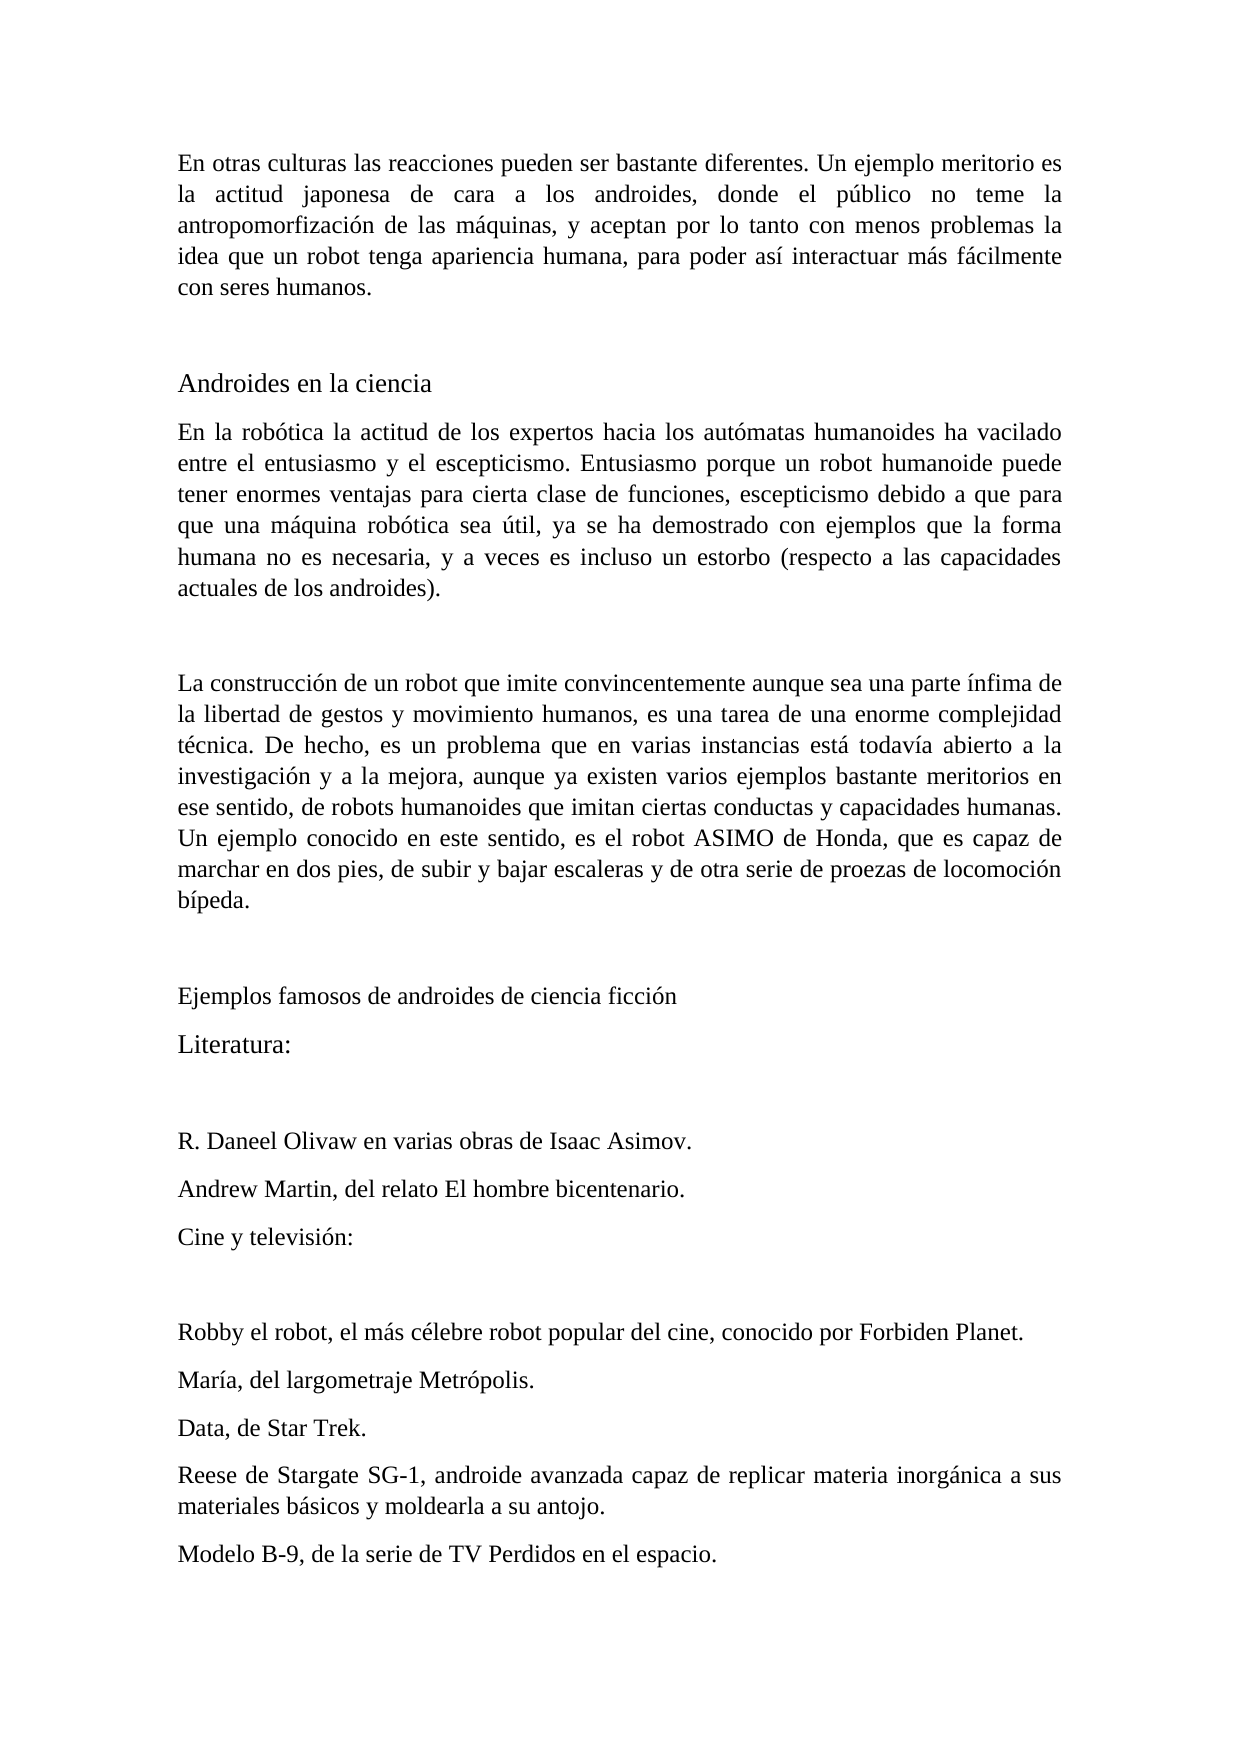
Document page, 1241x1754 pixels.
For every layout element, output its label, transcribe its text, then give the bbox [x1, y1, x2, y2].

text María, del largometraje Metrópolis. [177, 1365, 1063, 1394]
text Data, de Star Trek. [177, 1413, 1063, 1441]
text Modelo B-9, de la serie de TV Perdidos en el espacio. [177, 1539, 1063, 1568]
text Ejemplos famosos de androides de ciencia ficción [177, 981, 1063, 1009]
text Androides en la ciencia [177, 367, 1063, 398]
text Robby el robot, el más célebre robot popular del cine, conocido por Forbiden Planet. [177, 1317, 1063, 1346]
text En otras culturas las reacciones pueden ser bastante diferentes. Un ejemplo meritorio es la actitud japonesa de cara a los androides, donde el público no teme la antropomorfización de las máquinas, y aceptan por lo tanto con menos problemas la idea que un robot tenga apariencia humana, para poder así interactuar más fácilmente con seres humanos. [177, 148, 1063, 301]
text La construcción de un robot que imite convincentemente aunque sea una parte ínfima de la libertad de gestos y movimiento humanos, es una tarea de una enorme complejidad técnica. De hecho, es un problema que en varias instancias está todavía abierto a la investigación y a la mejora, aunque ya existen varios ejemplos bastante meritorios en ese sentido, de robots humanoides que imitan ciertas conductas y capacidades humanas. Un ejemplo conocido en este sentido, es el robot ASIMO de Honda, que es capaz de marchar en dos pies, de subir y bajar escaleras y de otra serie de proezas de locomoción bípeda. [177, 668, 1063, 914]
text En la robótica la actitud de los expertos hacia los autómatas humanoides ha vacilado entre el entusiasmo y el escepticismo. Entusiasmo porque un robot humanoide puede tener enormes ventajas para cierta clase de funciones, escepticismo debido a que para que una máquina robótica sea útil, ya se ha demostrado con ejemplos que la forma humana no es necesaria, y a veces es incluso un estorbo (respecto a las capacidades actuales de los androides). [177, 417, 1063, 601]
text Andrew Martin, del relato El hombre bicentenario. [177, 1174, 1063, 1203]
text Reese de Stargate SG-1, androide avanzada capaz de replicar materia inorgánica a sus materiales básicos y moldearla a su antojo. [177, 1460, 1063, 1520]
text R. Daneel Olivaw en varias obras de Isaac Asimov. [177, 1126, 1063, 1155]
text Literatura: [177, 1028, 1063, 1059]
text Cine y televisión: [177, 1222, 1063, 1251]
